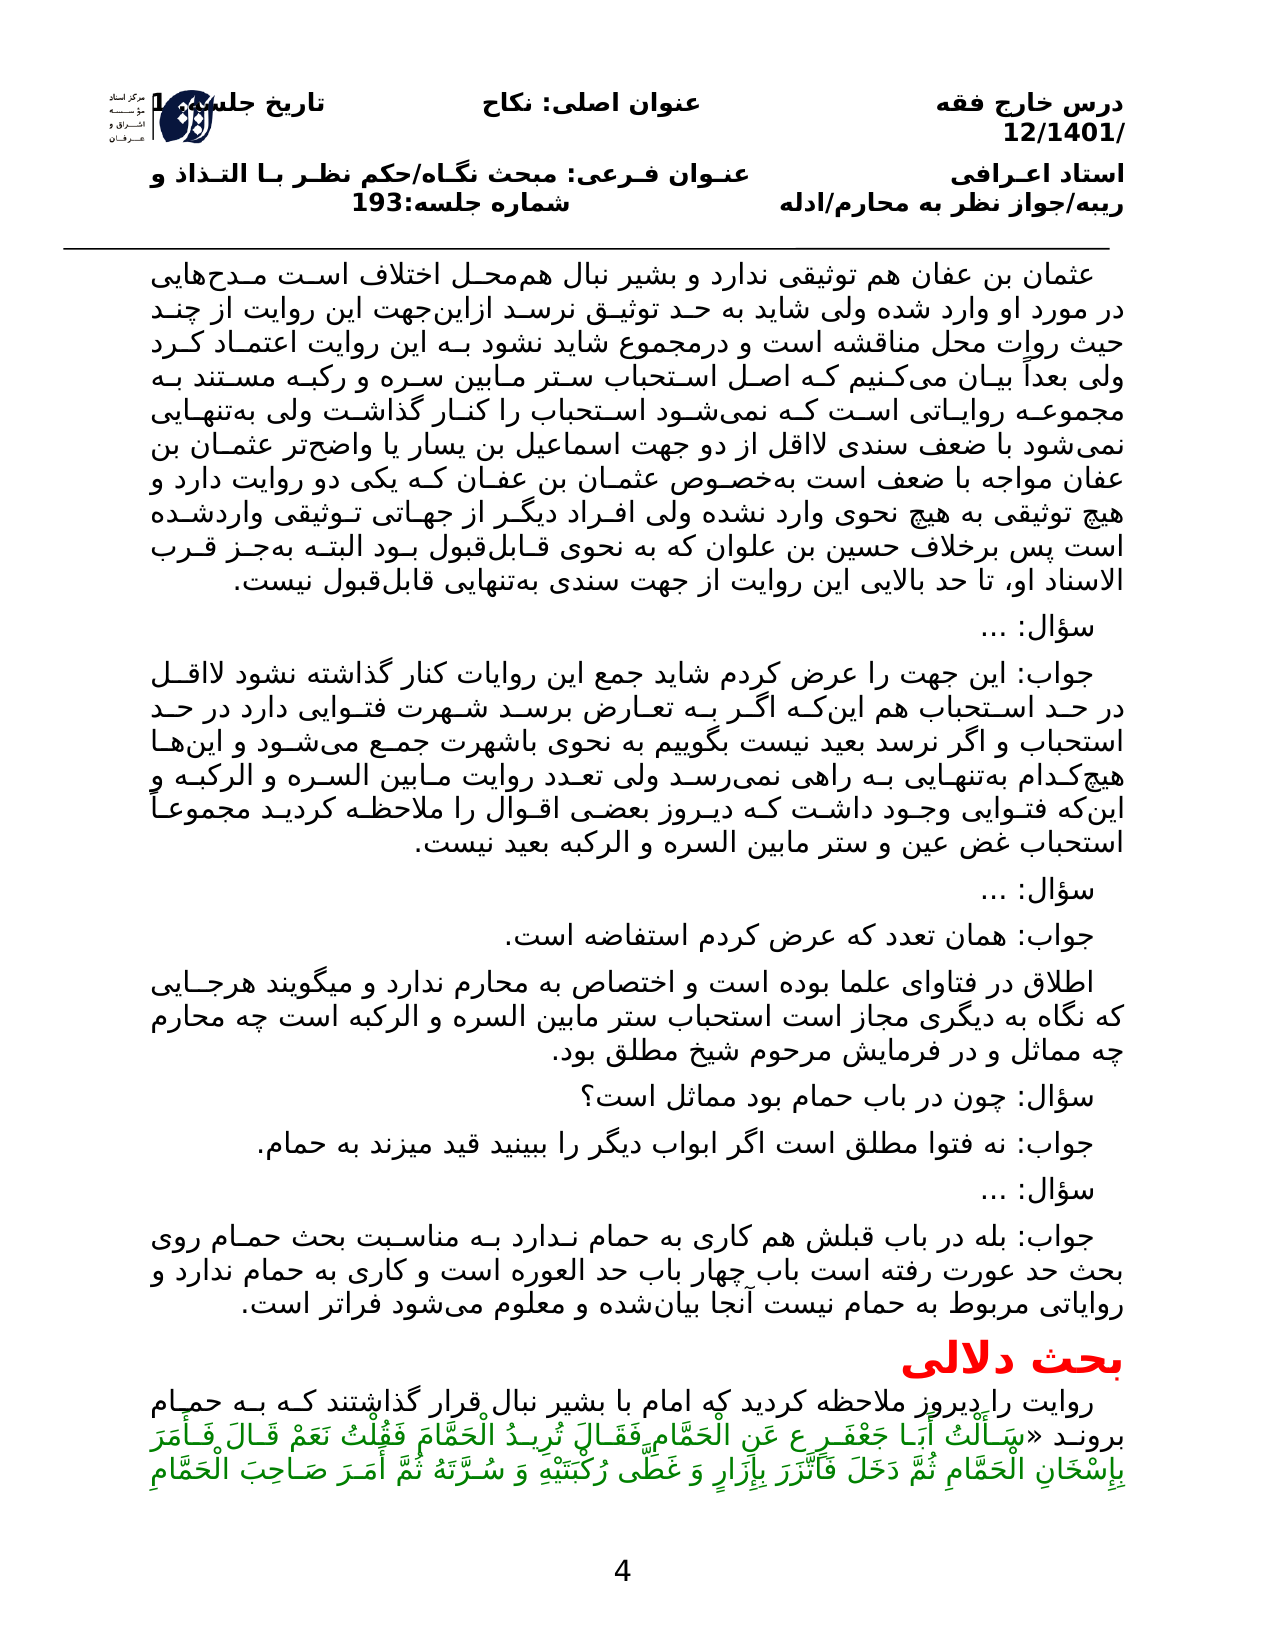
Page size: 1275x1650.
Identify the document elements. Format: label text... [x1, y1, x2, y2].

subtitle بحث دلالی [150, 1333, 1125, 1384]
text سؤال: ... [150, 1172, 1125, 1206]
text جواب: نه فتوا مطلق است اگر ابواب دیگر را ببینید قید میزند به حمام. [150, 1126, 1125, 1160]
text سؤال: ... [150, 872, 1125, 906]
text اطلاق در فتاوای علما بوده است و اختصاص به محارم ندارد و میگویند هرجایی که نگاه به دیگری مجاز است استحباب ستر مابین السره و الرکبه است چه محارم چه مماثل و در فرمایش مرحوم شیخ مطلق بود. [150, 965, 1125, 1067]
picture [102, 86, 215, 146]
text جواب: همان تعدد که عرض کردم استفاضه است. [150, 919, 1125, 953]
text جواب: این جهت را عرض کردم شاید جمع این روایات کنار گذاشته نشود لااقل در حد استحباب هم این‌که اگر به تعارض برسد شهرت فتوایی دارد در حد استحباب و اگر نرسد بعید نیست بگوییم به نحوی باشهرت جمع می‌شود و این‌ها هیچ‌کدام به‌تنهایی به راهی نمی‌رسد ولی تعدد روایت مابین السره و الرکبه و این‌که فتوایی وجود داشت که دیروز بعضی اقوال را ملاحظه کردید مجموعاً استحباب غض عین و ستر مابین السره و الرکبه بعید نیست. [150, 656, 1125, 860]
text سؤال: چون در باب حمام بود مماثل است؟ [150, 1079, 1125, 1113]
text جواب: بله در باب قبلش هم کاری به حمام ندارد به مناسبت بحث حمام روی بحث حد عورت رفته است باب چهار باب حد العوره است و کاری به حمام ندارد و روایاتی مربوط به حمام نیست آنجا بیان‌شده و معلوم می‌شود فراتر است. [150, 1219, 1125, 1321]
text سؤال: ... [150, 609, 1125, 643]
text عثمان بن عفان‌ هم توثیقی ندارد و بشیر نبال هم‌محل اختلاف است مدح‌هایی در مورد او وارد شده ولی شاید به حد توثیق نرسد ازاین‌جهت این روایت از چند حیث روات محل مناقشه است و درمجموع شاید نشود به این روایت اعتماد کرد ولی بعداً بیان می‌کنیم که اصل استحباب ستر مابین سره و رکبه مستند به مجموعه روایاتی است که نمی‌شود استحباب را کنار گذاشت ولی به‌تنهایی نمی‌شود با ضعف سندی لااقل از دو جهت اسماعیل بن یسار یا واضح‌تر عثمان بن عفان مواجه با ضعف است به‌خصوص عثمان بن عفان که یکی دو روایت دارد و هیچ توثیقی به هیچ نحوی وارد نشده ولی افراد دیگر از جهاتی توثیقی واردشده است پس برخلاف حسین بن علوان که به نحوی قابل‌قبول بود البته به‌جز قرب الاسناد او، تا حد بالایی این روایت از جهت سندی به‌تنهایی قابل‌قبول نیست. [150, 257, 1125, 597]
